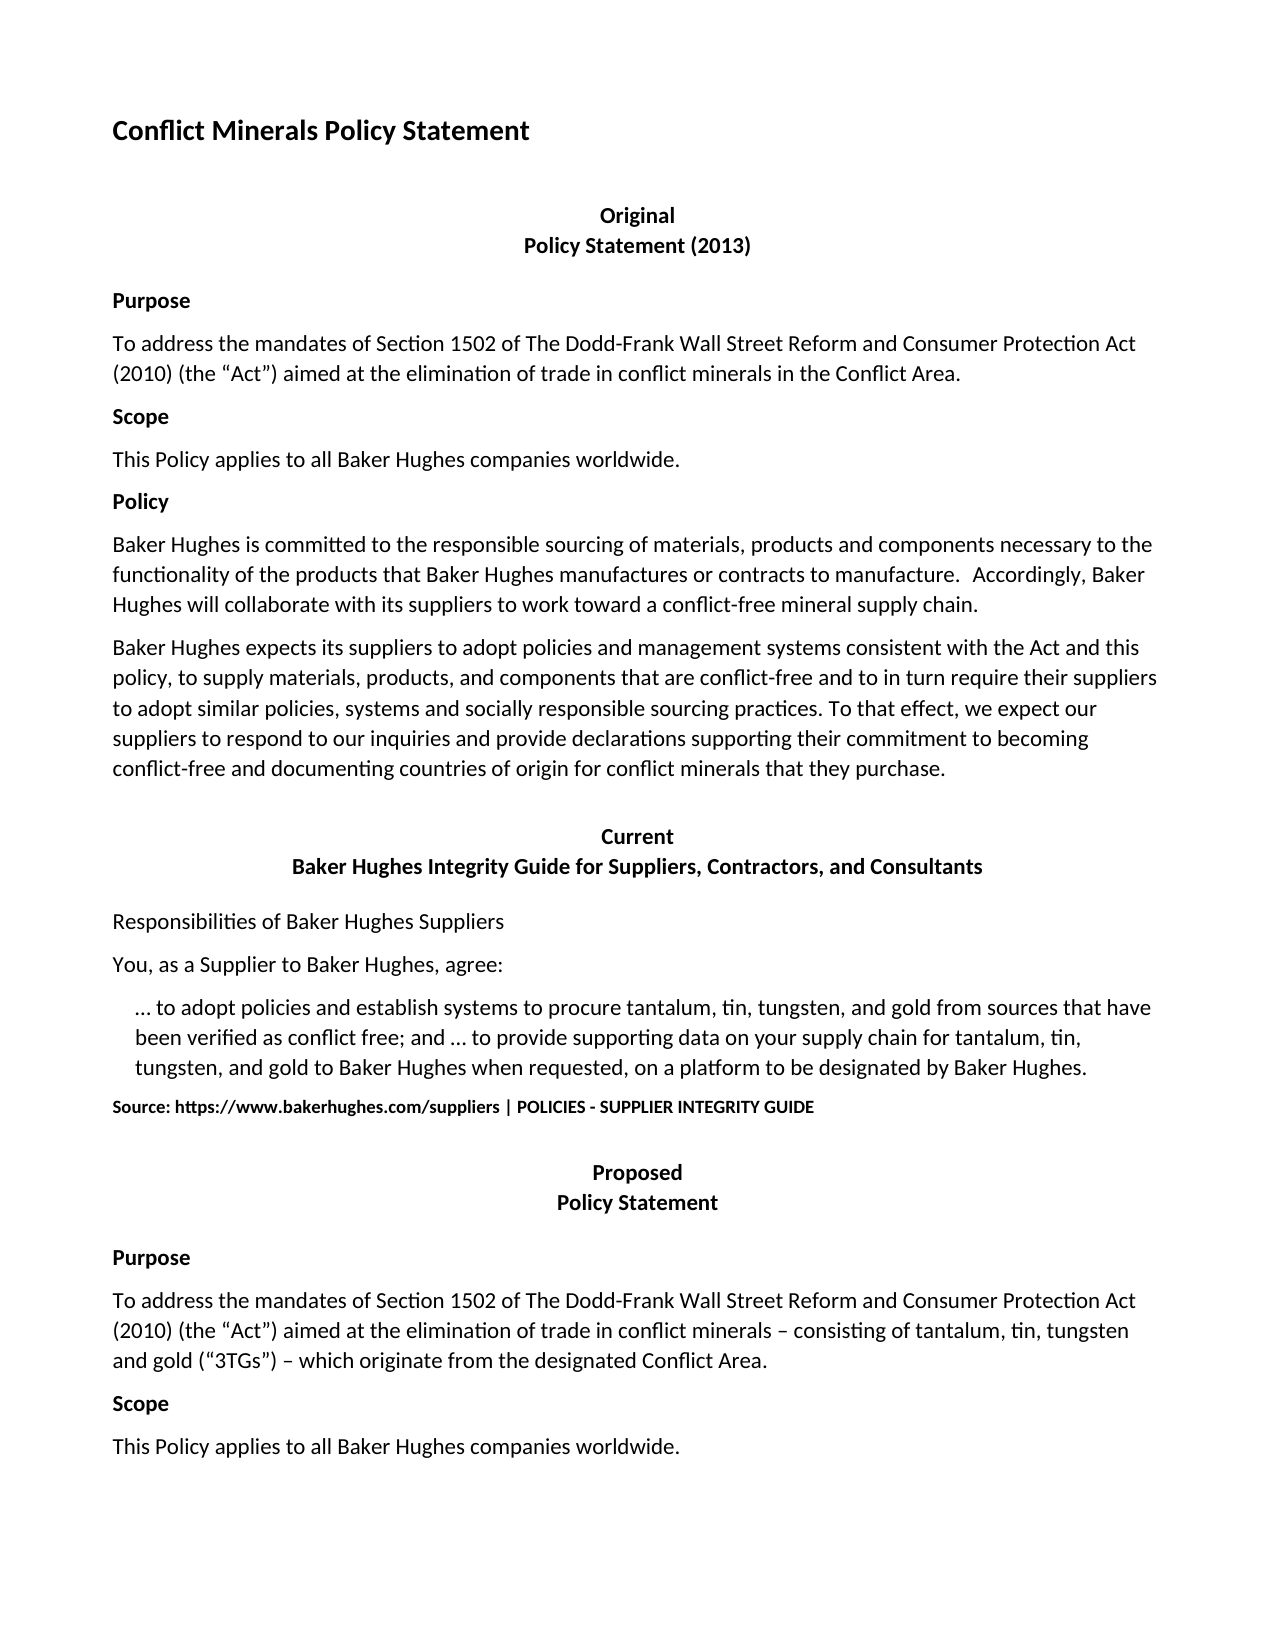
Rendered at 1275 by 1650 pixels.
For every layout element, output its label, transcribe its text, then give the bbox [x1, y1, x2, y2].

text Proposed [112, 1158, 1162, 1186]
text To address the mandates of Section 1502 of The Dodd-Frank Wall Street Reform and Consumer Protection Act (2010) (the “Act”) aimed at the elimination of trade in conflict minerals – consisting of tantalum, tin, tungsten and gold (“3TGs”) – which originate from the designated Conflict Area. [112, 1286, 1162, 1374]
text Responsibilities of Baker Hughes Suppliers [112, 907, 1162, 935]
text Source: https://www.bakerhughes.com/suppliers | POLICIES - SUPPLIER INTEGRITY GUIDE [112, 1096, 1162, 1119]
text To address the mandates of Section 1502 of The Dodd-Frank Wall Street Reform and Consumer Protection Act (2010) (the “Act”) aimed at the elimination of trade in conflict minerals in the Conflict Area. [112, 329, 1162, 387]
text Original [112, 201, 1162, 229]
text Purpose [112, 1243, 1162, 1271]
text Scope [112, 402, 1162, 430]
text Conflict Minerals Policy Statement [112, 112, 1162, 148]
text Policy Statement (2013) [112, 231, 1162, 259]
text Baker Hughes Integrity Guide for Suppliers, Contractors, and Consultants [112, 852, 1162, 880]
text Policy Statement [112, 1188, 1162, 1216]
text This Policy applies to all Baker Hughes companies worldwide. [112, 445, 1162, 473]
text … to adopt policies and establish systems to procure tantalum, tin, tungsten, and gold from sources that have been verified as conflict free; and … to provide supporting data on your supply chain for tantalum, tin, tungsten, and gold to Baker Hughes when requested, on a platform to be designated by Baker Hughes. [135, 993, 1162, 1081]
text Current [112, 822, 1162, 850]
text Purpose [112, 286, 1162, 314]
text This Policy applies to all Baker Hughes companies worldwide. [112, 1432, 1162, 1460]
text Baker Hughes is committed to the responsible sourcing of materials, products and components necessary to the functionality of the products that Baker Hughes manufactures or contracts to manufacture. Accordingly, Baker Hughes will collaborate with its suppliers to work toward a conflict-free mineral supply chain. [112, 530, 1162, 618]
text Policy [112, 487, 1162, 515]
text Baker Hughes expects its suppliers to adopt policies and management systems consistent with the Act and this policy, to supply materials, products, and components that are conflict-free and to in turn require their suppliers to adopt similar policies, systems and socially responsible sourcing practices. To that effect, we expect our suppliers to respond to our inquiries and provide declarations supporting their commitment to becoming conflict-free and documenting countries of origin for conflict minerals that they purchase. [112, 633, 1162, 782]
text Scope [112, 1389, 1162, 1417]
text You, as a Supplier to Baker Hughes, agree: [112, 950, 1162, 978]
